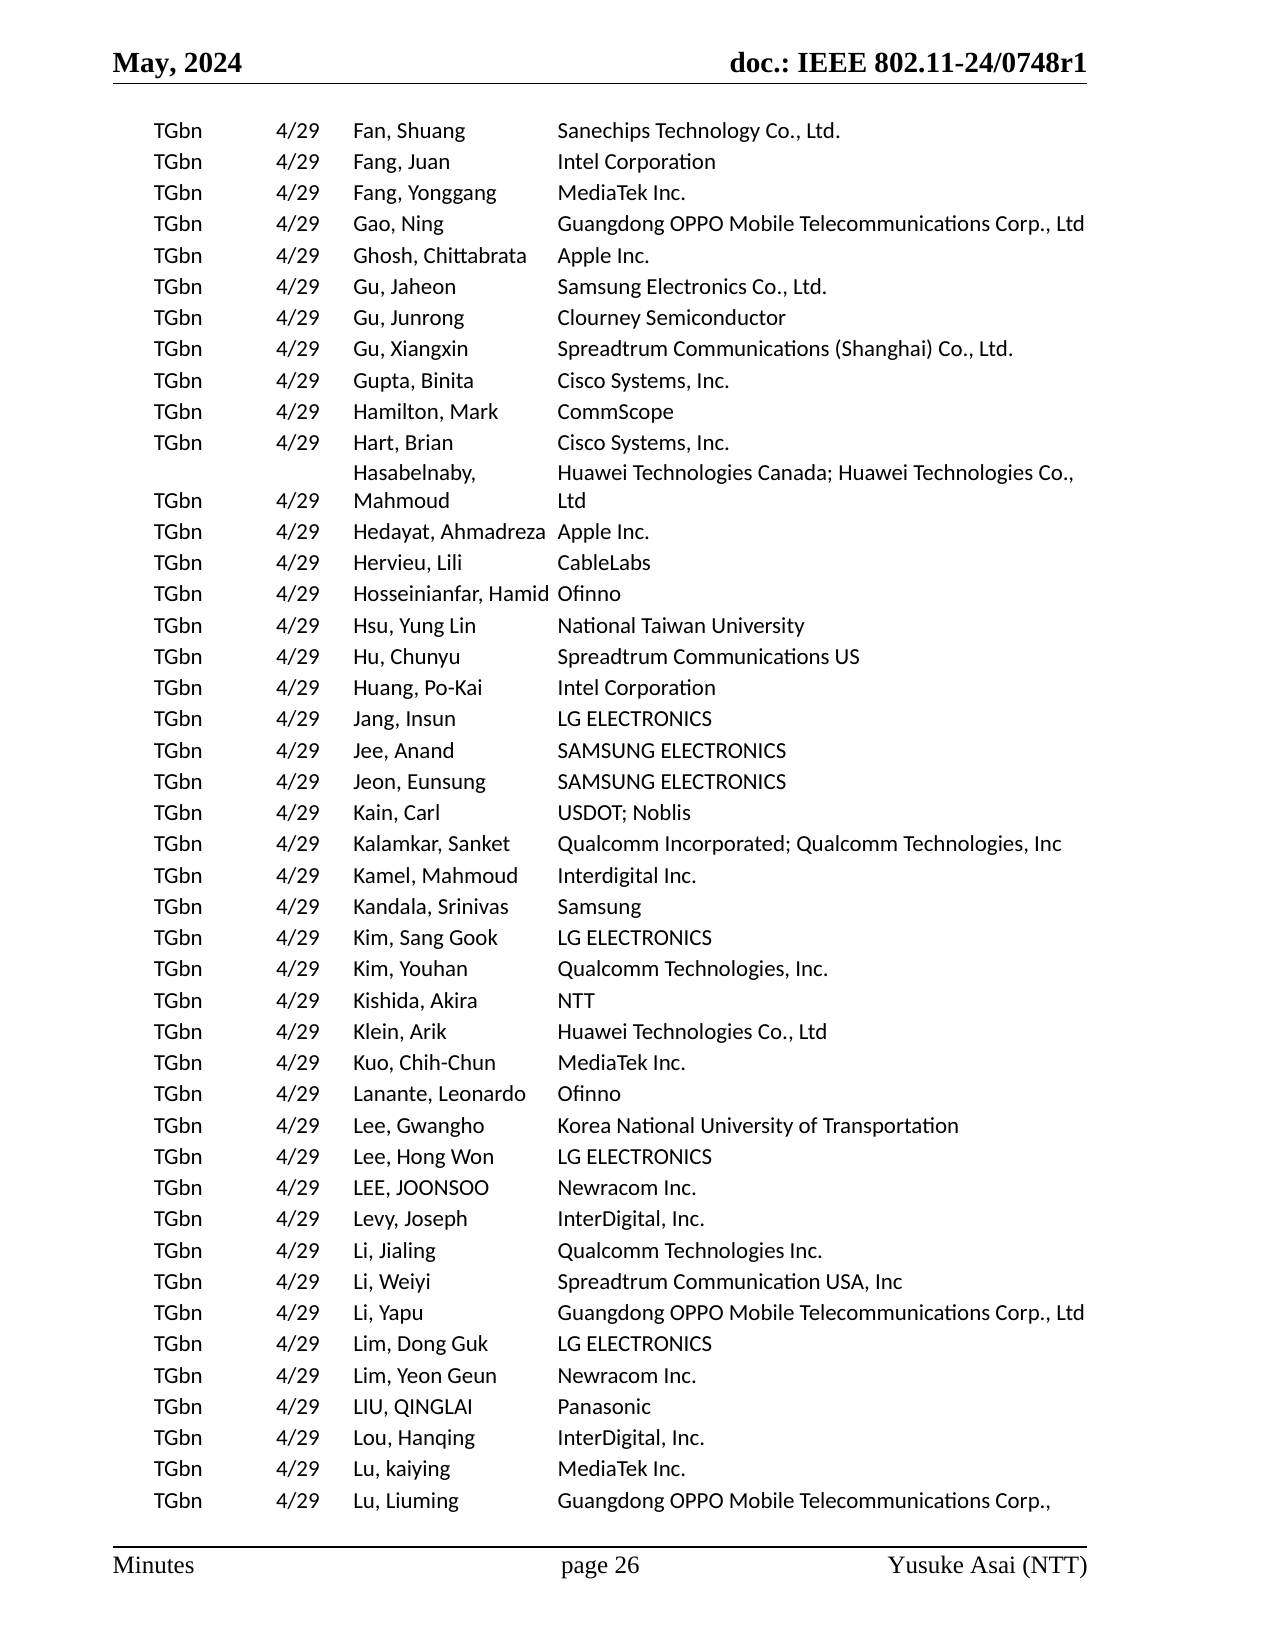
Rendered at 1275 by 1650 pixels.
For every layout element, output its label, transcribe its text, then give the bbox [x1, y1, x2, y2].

table_cell 4/29 [244, 206, 352, 237]
table_cell 4/29 [244, 1451, 352, 1483]
table_cell 4/29 [244, 1045, 352, 1076]
table_cell Interdigital Inc. [556, 858, 1089, 889]
table_cell Cisco Systems, Inc. [556, 363, 1089, 394]
table_cell 4/29 [244, 764, 352, 795]
table_cell TGbn [113, 826, 244, 858]
table_cell TGbn [113, 331, 244, 362]
table_cell Gu, Junrong [352, 300, 556, 331]
table_cell Kishida, Akira [352, 983, 556, 1014]
table_cell Apple Inc. [556, 238, 1089, 269]
table_cell Hart, Brian [352, 425, 556, 456]
table_cell TGbn [113, 238, 244, 269]
table_cell USDOT; Noblis [556, 795, 1089, 826]
table_cell TGbn [113, 983, 244, 1014]
table_cell TGbn [113, 144, 244, 175]
table_cell TGbn [113, 889, 244, 920]
table_cell InterDigital, Inc. [556, 1201, 1089, 1233]
table_cell Guangdong OPPO Mobile Telecommunications Corp., Ltd. [556, 1483, 1089, 1514]
table_cell TGbn [113, 1045, 244, 1076]
table_cell 4/29 [244, 238, 352, 269]
table_cell LG ELECTRONICS [556, 1139, 1089, 1170]
table_cell TGbn [113, 1326, 244, 1358]
table_cell TGbn [113, 1264, 244, 1295]
table_cell 4/29 [244, 1014, 352, 1045]
table_cell Huawei Technologies Canada; Huawei Technologies Co., Ltd [556, 456, 1089, 514]
table_cell Ghosh, Chittabrata [352, 238, 556, 269]
table_cell 4/29 [244, 889, 352, 920]
table_cell Hosseinianfar, Hamid [352, 576, 556, 608]
table_cell 4/29 [244, 1358, 352, 1389]
table_cell NTT [556, 983, 1089, 1014]
table_cell 4/29 [244, 670, 352, 701]
table_cell TGbn [113, 1076, 244, 1108]
table_cell TGbn [113, 113, 244, 144]
table_cell 4/29 [244, 951, 352, 983]
table_cell Kain, Carl [352, 795, 556, 826]
table_cell TGbn [113, 576, 244, 608]
table_cell Lanante, Leonardo [352, 1076, 556, 1108]
table_cell TGbn [113, 1451, 244, 1483]
table_cell TGbn [113, 1108, 244, 1139]
table_cell 4/29 [244, 1108, 352, 1139]
table_cell Apple Inc. [556, 514, 1089, 545]
table_cell Intel Corporation [556, 144, 1089, 175]
table_cell TGbn [113, 1295, 244, 1326]
table_cell TGbn [113, 1139, 244, 1170]
table_cell Levy, Joseph [352, 1201, 556, 1233]
table_cell Ofinno [556, 576, 1089, 608]
table_cell TGbn [113, 1483, 244, 1514]
table_cell 4/29 [244, 701, 352, 733]
table_cell TGbn [113, 363, 244, 394]
table_cell 4/29 [244, 175, 352, 206]
table_cell Lim, Yeon Geun [352, 1358, 556, 1389]
table_cell Samsung [556, 889, 1089, 920]
table_cell 4/29 [244, 920, 352, 951]
table_cell TGbn [113, 701, 244, 733]
table_cell Intel Corporation [556, 670, 1089, 701]
table_cell 4/29 [244, 1201, 352, 1233]
table_cell TGbn [113, 764, 244, 795]
table_cell TGbn [113, 733, 244, 764]
table_cell TGbn [113, 795, 244, 826]
table_cell Spreadtrum Communication USA, Inc [556, 1264, 1089, 1295]
table_cell Kim, Sang Gook [352, 920, 556, 951]
table_cell TGbn [113, 670, 244, 701]
table_cell TGbn [113, 920, 244, 951]
table_cell TGbn [113, 175, 244, 206]
table_cell TGbn [113, 951, 244, 983]
table_cell 4/29 [244, 733, 352, 764]
table_cell Li, Weiyi [352, 1264, 556, 1295]
table_cell 4/29 [244, 983, 352, 1014]
table_cell 4/29 [244, 363, 352, 394]
table_cell 4/29 [244, 576, 352, 608]
table_cell Li, Yapu [352, 1295, 556, 1326]
table_cell 4/29 [244, 394, 352, 425]
table_cell TGbn [113, 425, 244, 456]
table_cell Jeon, Eunsung [352, 764, 556, 795]
table_cell 4/29 [244, 1295, 352, 1326]
table_cell Gao, Ning [352, 206, 556, 237]
table_cell Newracom Inc. [556, 1170, 1089, 1201]
table_cell 4/29 [244, 639, 352, 670]
table_cell Jee, Anand [352, 733, 556, 764]
table_cell Sanechips Technology Co., Ltd. [556, 113, 1089, 144]
table_cell Gu, Xiangxin [352, 331, 556, 362]
table_cell TGbn [113, 1233, 244, 1264]
table_cell Hsu, Yung Lin [352, 608, 556, 639]
table_cell Qualcomm Technologies, Inc. [556, 951, 1089, 983]
table_cell 4/29 [244, 269, 352, 300]
table_cell Guangdong OPPO Mobile Telecommunications Corp., Ltd [556, 1295, 1089, 1326]
table_cell TGbn [113, 269, 244, 300]
table_cell TGbn [113, 514, 244, 545]
table_cell Lou, Hanqing [352, 1420, 556, 1451]
table_cell Korea National University of Transportation [556, 1108, 1089, 1139]
table_cell SAMSUNG ELECTRONICS [556, 764, 1089, 795]
table_cell 4/29 [244, 331, 352, 362]
table_cell Huang, Po-Kai [352, 670, 556, 701]
table_cell Hervieu, Lili [352, 545, 556, 576]
table_cell Fang, Yonggang [352, 175, 556, 206]
table_cell Kuo, Chih-Chun [352, 1045, 556, 1076]
table_cell TGbn [113, 608, 244, 639]
table_cell Spreadtrum Communications (Shanghai) Co., Ltd. [556, 331, 1089, 362]
table_cell Fan, Shuang [352, 113, 556, 144]
table_cell Li, Jialing [352, 1233, 556, 1264]
table_cell TGbn [113, 1014, 244, 1045]
table_cell Ofinno [556, 1076, 1089, 1108]
table_cell Fang, Juan [352, 144, 556, 175]
table_cell Klein, Arik [352, 1014, 556, 1045]
table_cell Clourney Semiconductor [556, 300, 1089, 331]
table_cell TGbn [113, 545, 244, 576]
table_cell Hamilton, Mark [352, 394, 556, 425]
table_cell 4/29 [244, 113, 352, 144]
table_cell Newracom Inc. [556, 1358, 1089, 1389]
table_cell 4/29 [244, 1076, 352, 1108]
table_cell Samsung Electronics Co., Ltd. [556, 269, 1089, 300]
table_cell 4/29 [244, 545, 352, 576]
table_cell 4/29 [244, 300, 352, 331]
table_cell Qualcomm Technologies Inc. [556, 1233, 1089, 1264]
table_cell 4/29 [244, 1264, 352, 1295]
table_cell Jang, Insun [352, 701, 556, 733]
table_cell TGbn [113, 1201, 244, 1233]
table_cell MediaTek Inc. [556, 1045, 1089, 1076]
table_cell Qualcomm Incorporated; Qualcomm Technologies, Inc [556, 826, 1089, 858]
table_cell Lu, Liuming [352, 1483, 556, 1514]
table_cell 4/29 [244, 795, 352, 826]
table_cell 4/29 [244, 1139, 352, 1170]
table_cell MediaTek Inc. [556, 175, 1089, 206]
table_cell 4/29 [244, 514, 352, 545]
table_cell 4/29 [244, 1170, 352, 1201]
table_cell 4/29 [244, 608, 352, 639]
table_cell InterDigital, Inc. [556, 1420, 1089, 1451]
table_cell TGbn [113, 300, 244, 331]
table_cell 4/29 [244, 1483, 352, 1514]
table_cell LEE, JOONSOO [352, 1170, 556, 1201]
table_cell TGbn [113, 206, 244, 237]
table_cell TGbn [113, 639, 244, 670]
table_cell TGbn [113, 456, 244, 514]
table_cell LG ELECTRONICS [556, 1326, 1089, 1358]
table_cell Lee, Hong Won [352, 1139, 556, 1170]
table_cell 4/29 [244, 1420, 352, 1451]
table_cell SAMSUNG ELECTRONICS [556, 733, 1089, 764]
table_cell Gupta, Binita [352, 363, 556, 394]
table_cell 4/29 [244, 425, 352, 456]
table_cell Gu, Jaheon [352, 269, 556, 300]
table_cell Cisco Systems, Inc. [556, 425, 1089, 456]
table_cell 4/29 [244, 1233, 352, 1264]
table_cell Lee, Gwangho [352, 1108, 556, 1139]
table_cell Kalamkar, Sanket [352, 826, 556, 858]
table_cell CableLabs [556, 545, 1089, 576]
table_cell TGbn [113, 1420, 244, 1451]
table_cell TGbn [113, 1170, 244, 1201]
table_cell TGbn [113, 858, 244, 889]
table_cell Lim, Dong Guk [352, 1326, 556, 1358]
table_cell 4/29 [244, 1389, 352, 1420]
table_cell MediaTek Inc. [556, 1451, 1089, 1483]
table_cell 4/29 [244, 456, 352, 514]
table_cell Huawei Technologies Co., Ltd [556, 1014, 1089, 1045]
table_cell 4/29 [244, 826, 352, 858]
table_cell Kamel, Mahmoud [352, 858, 556, 889]
table_cell Spreadtrum Communications US [556, 639, 1089, 670]
table_cell TGbn [113, 1358, 244, 1389]
table_cell 4/29 [244, 1326, 352, 1358]
table_cell LIU, QINGLAI [352, 1389, 556, 1420]
table_cell LG ELECTRONICS [556, 920, 1089, 951]
table_cell 4/29 [244, 144, 352, 175]
table_cell TGbn [113, 1389, 244, 1420]
table_cell Kandala, Srinivas [352, 889, 556, 920]
table_cell Hasabelnaby, Mahmoud [352, 456, 556, 514]
table_cell Lu, kaiying [352, 1451, 556, 1483]
table_cell National Taiwan University [556, 608, 1089, 639]
table_cell Kim, Youhan [352, 951, 556, 983]
table_cell Hu, Chunyu [352, 639, 556, 670]
table_cell CommScope [556, 394, 1089, 425]
table_cell Guangdong OPPO Mobile Telecommunications Corp., Ltd [556, 206, 1089, 237]
table_cell LG ELECTRONICS [556, 701, 1089, 733]
table_cell 4/29 [244, 858, 352, 889]
table_cell Hedayat, Ahmadreza [352, 514, 556, 545]
table_cell Panasonic [556, 1389, 1089, 1420]
table_cell TGbn [113, 394, 244, 425]
